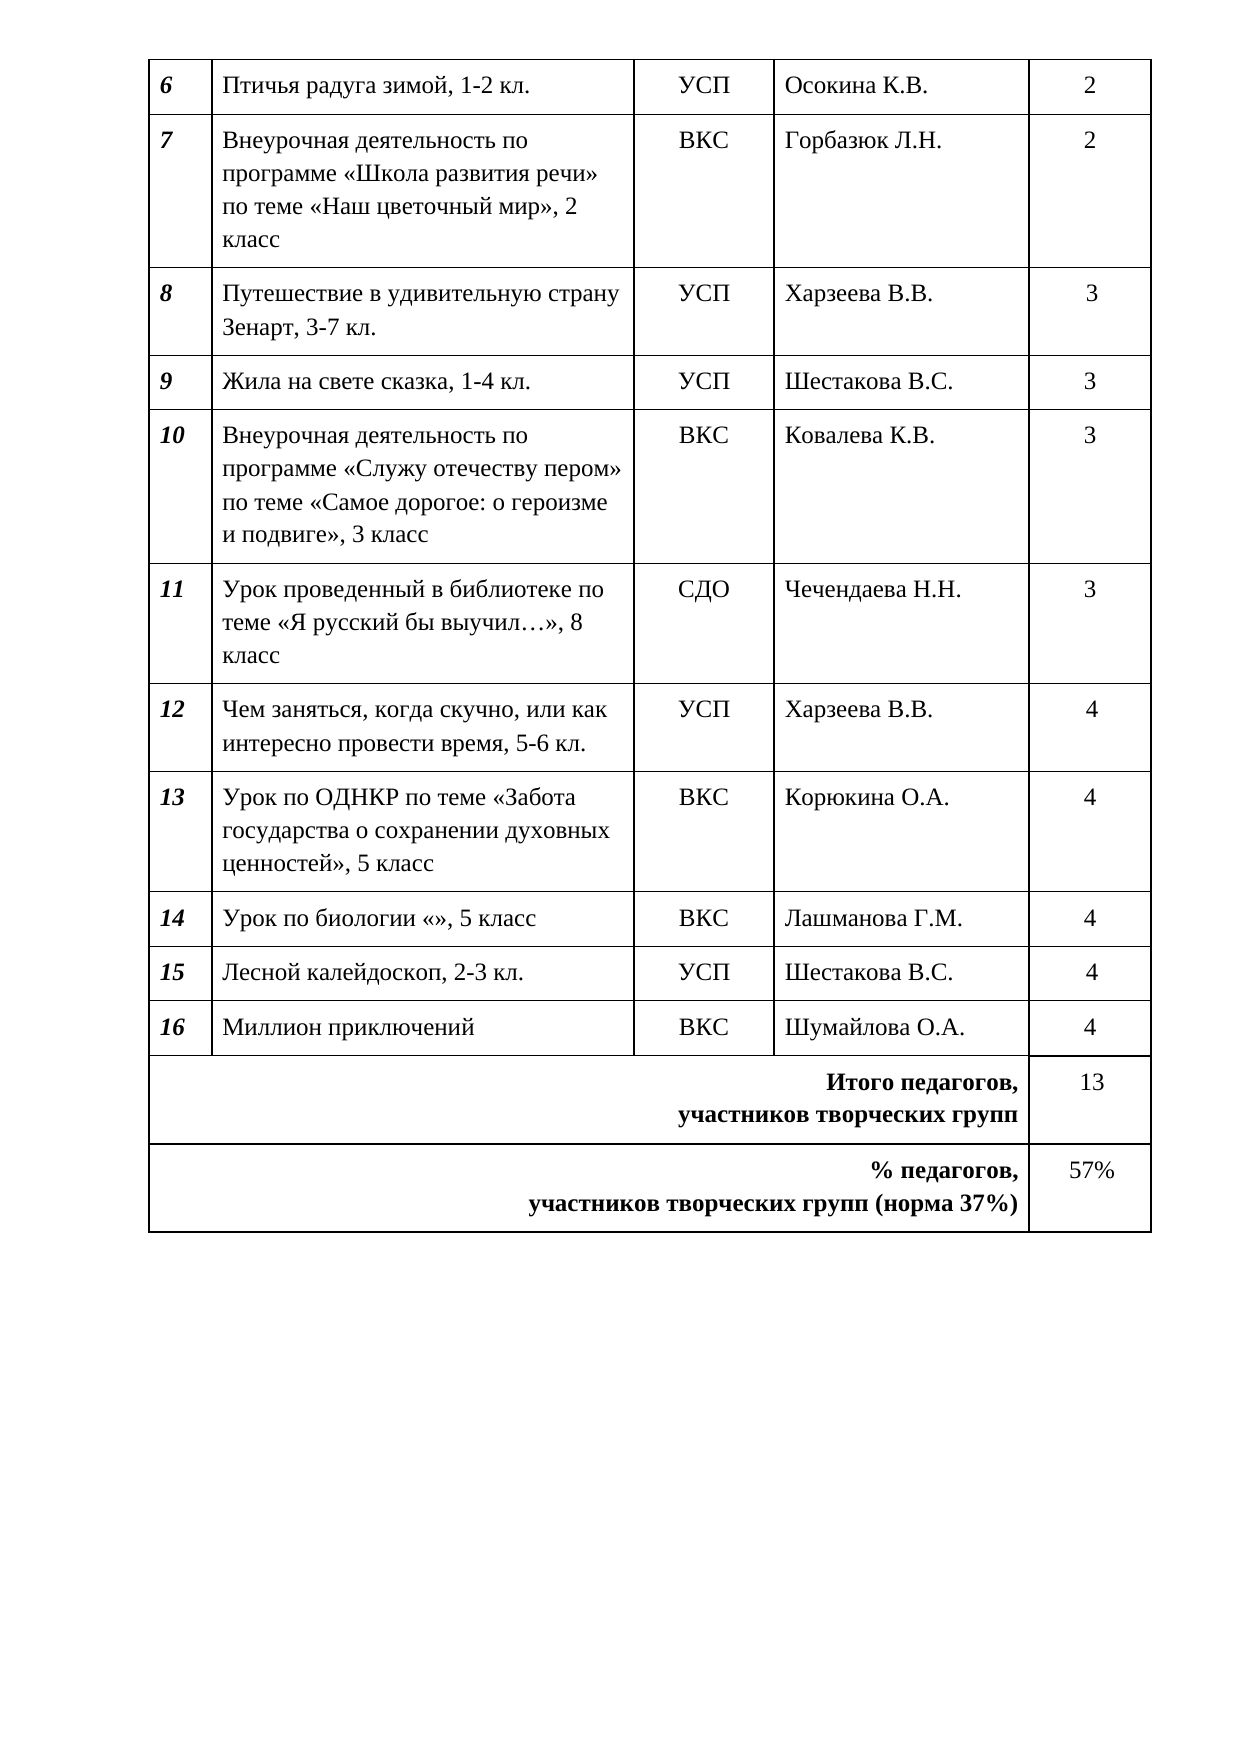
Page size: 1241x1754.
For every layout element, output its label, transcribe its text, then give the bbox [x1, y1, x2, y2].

table_cell 6 [150, 60, 211, 113]
table_cell Шестакова В.С. [775, 947, 1028, 1000]
table_cell ВКС [635, 115, 773, 267]
table_cell 2 [1030, 60, 1150, 113]
table_cell 12 [150, 684, 211, 771]
table_cell Ковалева К.В. [775, 410, 1028, 563]
table_cell Миллион приключений [213, 1001, 633, 1054]
table_cell Урок по биологии «», 5 класс [213, 892, 633, 946]
table_cell 2 [1030, 115, 1150, 267]
table_cell Птичья радуга зимой, 1-2 кл. [213, 60, 633, 113]
table_cell Лашманова Г.М. [775, 892, 1028, 946]
table_cell Внеурочная деятельность по программе «Служу отечеству пером» по теме «Самое дорогое: о героизме и подвиге», 3 класс [213, 410, 633, 563]
table_cell 3 [1030, 564, 1150, 683]
table_cell Итого педагогов, участников творческих групп [150, 1056, 1028, 1143]
table_cell УСП [635, 684, 773, 771]
table_cell Корюкина О.А. [775, 772, 1028, 891]
table_cell УСП [635, 356, 773, 409]
table_cell Харзеева В.В. [775, 684, 1028, 771]
table_cell 8 [150, 268, 211, 354]
table_cell % педагогов, участников творческих групп (норма 37%) [150, 1145, 1028, 1231]
table_cell 4 [1030, 1001, 1150, 1054]
table_cell 3 [1030, 410, 1150, 563]
table_cell 7 [150, 115, 211, 267]
table_cell 13 [150, 772, 211, 891]
table_cell 16 [150, 1001, 211, 1054]
table_cell Чем заняться, когда скучно, или как интересно провести время, 5-6 кл. [213, 684, 633, 771]
table_cell УСП [635, 947, 773, 1000]
table_cell Урок проведенный в библиотеке по теме «Я русский бы выучил…», 8 класс [213, 564, 633, 683]
table_cell 4 [1030, 892, 1150, 946]
table_cell Шумайлова О.А. [775, 1001, 1028, 1054]
table_cell Путешествие в удивительную страну Зенарт, 3-7 кл. [213, 268, 633, 354]
table_cell 10 [150, 410, 211, 563]
table_cell Внеурочная деятельность по программе «Школа развития речи» по теме «Наш цветочный мир», 2 класс [213, 115, 633, 267]
table_cell Жила на свете сказка, 1-4 кл. [213, 356, 633, 409]
table_cell 9 [150, 356, 211, 409]
table_cell 57% [1030, 1145, 1150, 1231]
table_cell ВКС [635, 892, 773, 946]
table_cell Харзеева В.В. [775, 268, 1028, 354]
table_cell Урок по ОДНКР по теме «Забота государства о сохранении духовных ценностей», 5 класс [213, 772, 633, 891]
table_cell 4 [1030, 684, 1150, 771]
table_cell Чечендаева Н.Н. [775, 564, 1028, 683]
table_cell УСП [635, 60, 773, 113]
table_cell 3 [1030, 356, 1150, 409]
table_cell Осокина К.В. [775, 60, 1028, 113]
table_cell ВКС [635, 772, 773, 891]
table_cell 3 [1030, 268, 1150, 354]
table_cell 4 [1030, 947, 1150, 1000]
table_cell Лесной калейдоскоп, 2-3 кл. [213, 947, 633, 1000]
table_cell 11 [150, 564, 211, 683]
table_cell ВКС [635, 410, 773, 563]
table_cell 14 [150, 892, 211, 946]
table_cell Шестакова В.С. [775, 356, 1028, 409]
table_cell СДО [635, 564, 773, 683]
table_cell УСП [635, 268, 773, 354]
table_cell Горбазюк Л.Н. [775, 115, 1028, 267]
table_cell 13 [1030, 1057, 1150, 1143]
table_cell 15 [150, 947, 211, 1000]
table_cell ВКС [635, 1001, 773, 1054]
table_cell 4 [1030, 772, 1150, 891]
